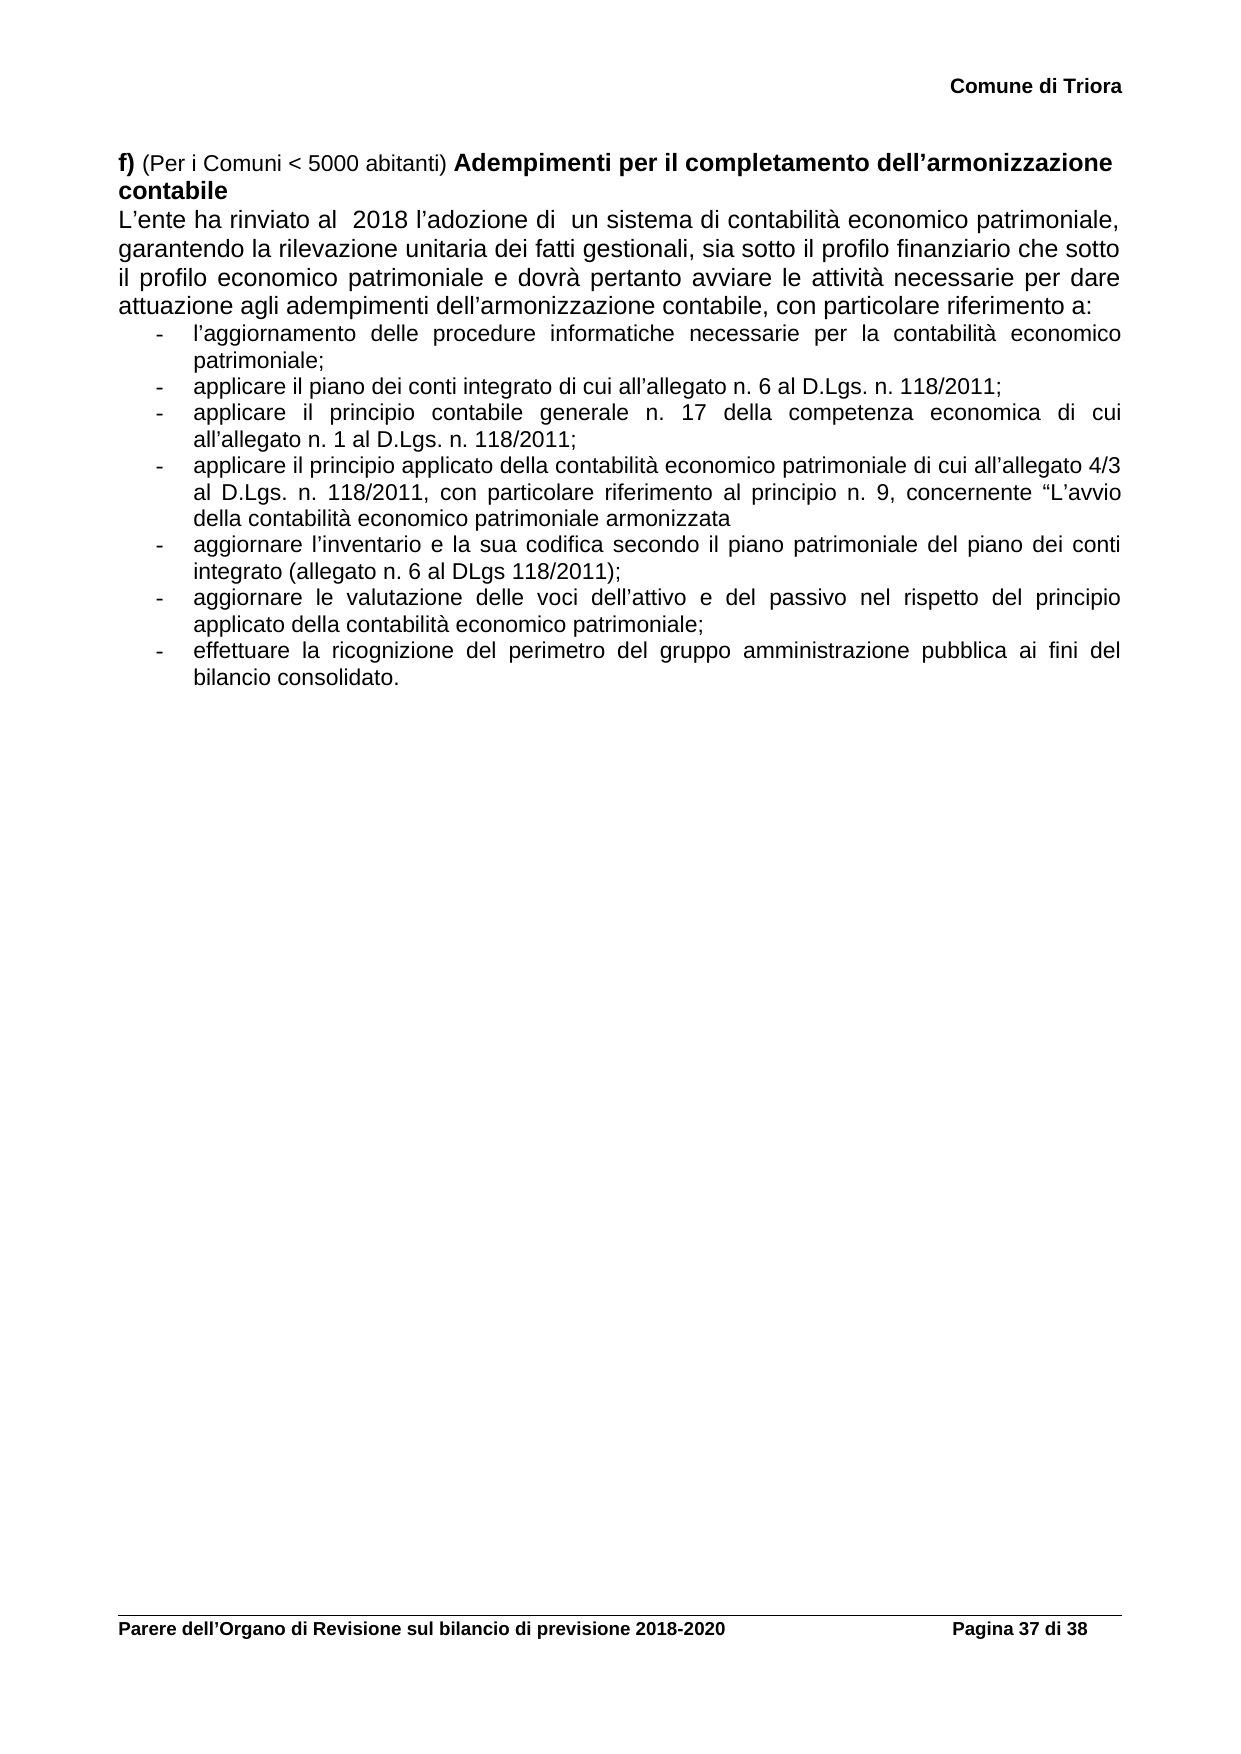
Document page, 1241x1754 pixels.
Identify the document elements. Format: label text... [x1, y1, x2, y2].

list l’aggiornamento delle procedure informatiche necessarie per la contabilità economico patrimoniale; [156, 320, 1122, 373]
list effettuare la ricognizione del perimetro del gruppo amministrazione pubblica ai fini del bilancio consolidato. [156, 637, 1122, 690]
text f) (Per i Comuni < 5000 abitanti) Adempimenti per il completamento dell’armonizzazione contabile [118, 148, 1122, 205]
list applicare il principio applicato della contabilità economico patrimoniale di cui all’allegato 4/3 al D.Lgs. n. 118/2011, con particolare riferimento al principio n. 9, concernente “L’avvio della contabilità economico patrimoniale armonizzata [156, 452, 1122, 531]
list aggiornare l’inventario e la sua codifica secondo il piano patrimoniale del piano dei conti integrato (allegato n. 6 al DLgs 118/2011); [156, 531, 1122, 584]
list aggiornare le valutazione delle voci dell’attivo e del passivo nel rispetto del principio applicato della contabilità economico patrimoniale; [156, 584, 1122, 637]
list applicare il principio contabile generale n. 17 della competenza economica di cui all’allegato n. 1 al D.Lgs. n. 118/2011; [156, 399, 1122, 452]
list applicare il piano dei conti integrato di cui all’allegato n. 6 al D.Lgs. n. 118/2011; [156, 373, 1122, 399]
text L’ente ha rinviato al 2018 l’adozione di un sistema di contabilità economico patrimoniale, garantendo la rilevazione unitaria dei fatti gestionali, sia sotto il profilo finanziario che sotto il profilo economico patrimoniale e dovrà pertanto avviare le attività necessarie per dare attuazione agli adempimenti dell’armonizzazione contabile, con particolare riferimento a: [118, 205, 1122, 320]
